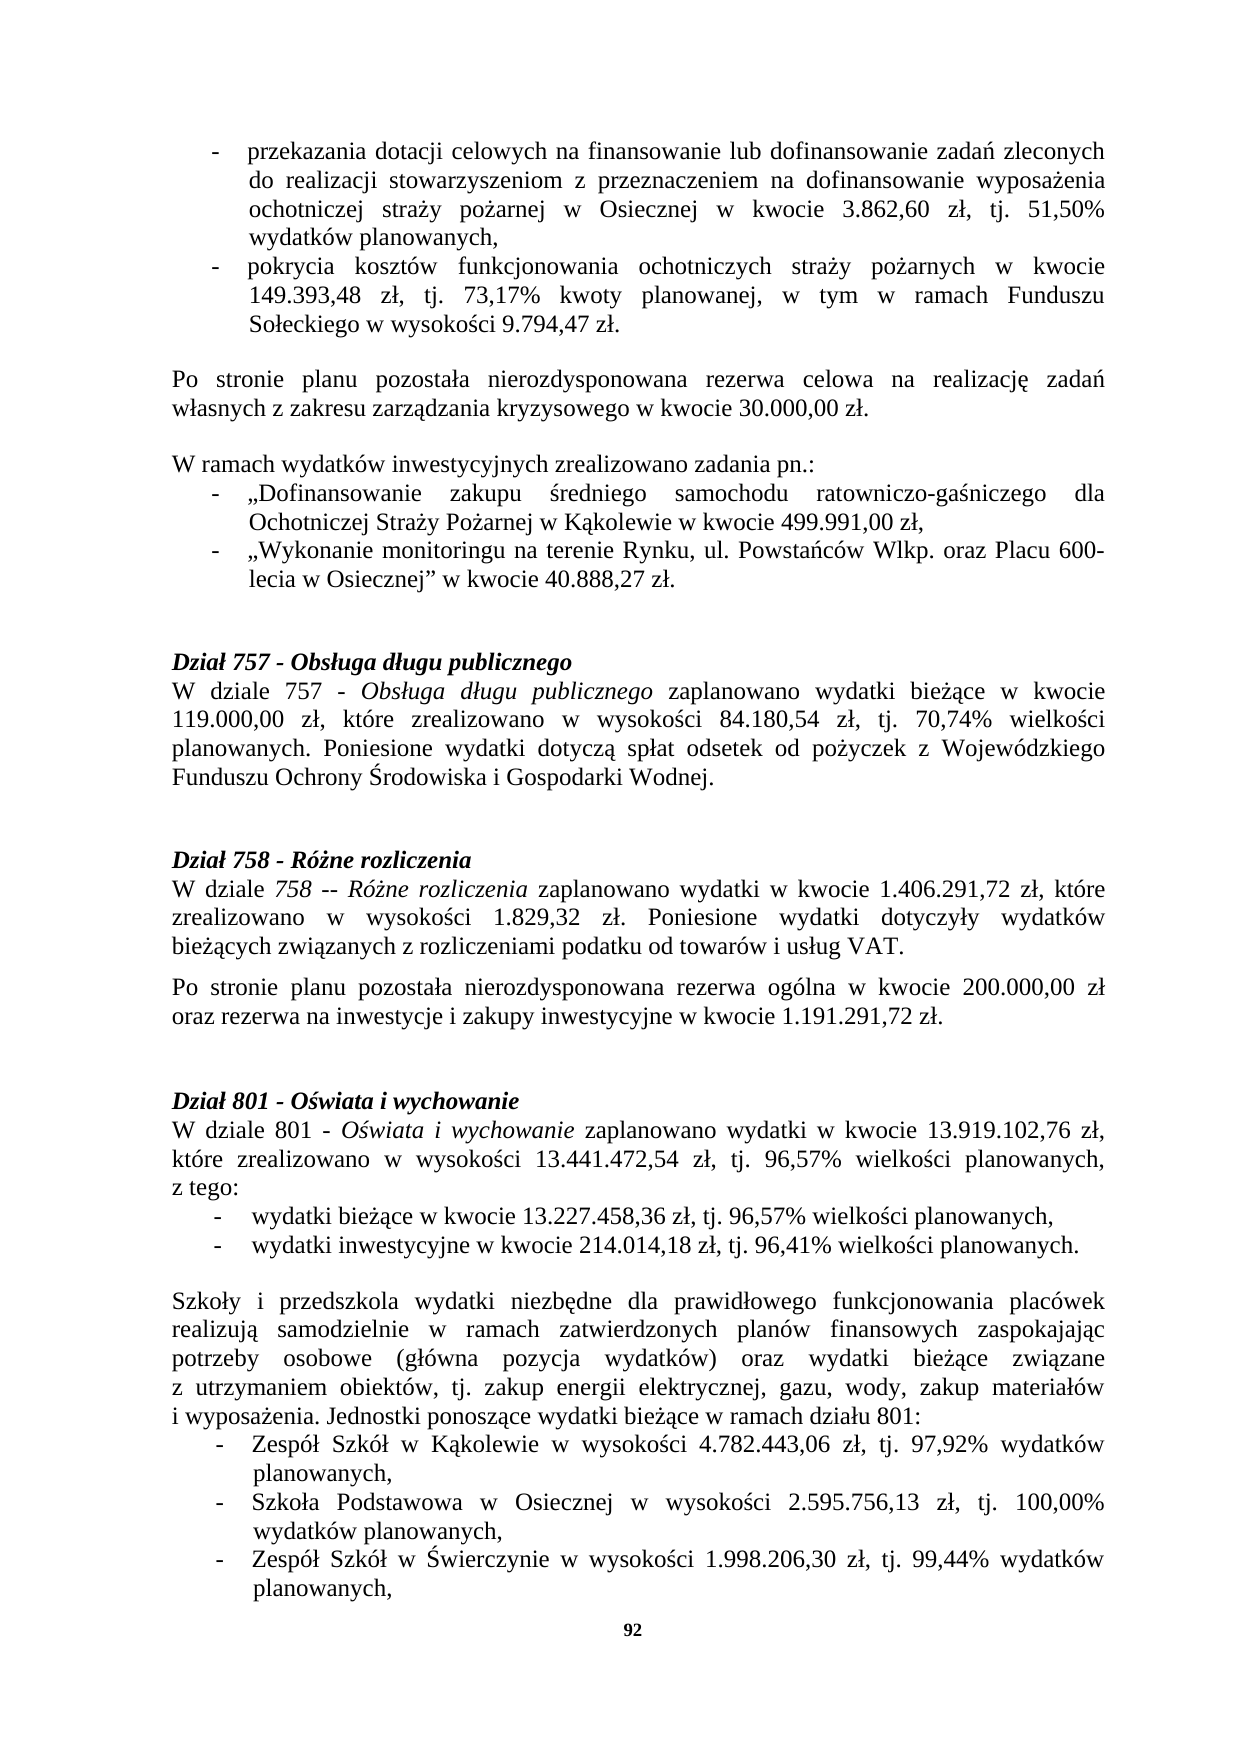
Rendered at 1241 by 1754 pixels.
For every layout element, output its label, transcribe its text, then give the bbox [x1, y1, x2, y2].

text W ramach wydatków inwestycyjnych zrealizowano zadania pn.: [172, 449, 1106, 478]
text W dziale 758 -- Różne rozliczenia zaplanowano wydatki w kwocie 1.406.291,72 zł, które zrealizowano w wysokości 1.829,32 zł. Poniesione wydatki dotyczyły wydatków bieżących związanych z rozliczeniami podatku od towarów i usług VAT. [172, 874, 1106, 960]
text Dział 757 - Obsługa długu publicznego [172, 647, 1106, 676]
list Zespół Szkół w Kąkolewie w wysokości 4.782.443,06 zł, tj. 97,92% wydatków planowanych, [215, 1429, 1106, 1487]
text Po stronie planu pozostała nierozdysponowana rezerwa celowa na realizację zadań własnych z zakresu zarządzania kryzysowego w kwocie 30.000,00 zł. [172, 364, 1106, 422]
text Szkoły i przedszkola wydatki niezbędne dla prawidłowego funkcjonowania placówek realizują samodzielnie w ramach zatwierdzonych planów finansowych zaspokajając potrzeby osobowe (główna pozycja wydatków) oraz wydatki bieżące związane z utrzymaniem obiektów, tj. zakup energii elektrycznej, gazu, wody, zakup materiałów i wyposażenia. Jednostki ponoszące wydatki bieżące w ramach działu 801: [172, 1286, 1106, 1429]
list pokrycia kosztów funkcjonowania ochotniczych straży pożarnych w kwocie 149.393,48 zł, tj. 73,17% kwoty planowanej, w tym w ramach Funduszu Sołeckiego w wysokości 9.794,47 zł. [211, 251, 1106, 337]
text Po stronie planu pozostała nierozdysponowana rezerwa ogólna w kwocie 200.000,00 zł oraz rezerwa na inwestycje i zakupy inwestycyjne w kwocie 1.191.291,72 zł. [172, 972, 1106, 1030]
list przekazania dotacji celowych na finansowanie lub dofinansowanie zadań zleconych do realizacji stowarzyszeniom z przeznaczeniem na dofinansowanie wyposażenia ochotniczej straży pożarnej w Osiecznej w kwocie 3.862,60 zł, tj. 51,50% wydatków planowanych, [211, 136, 1106, 251]
text W dziale 757 - Obsługa długu publicznego zaplanowano wydatki bieżące w kwocie 119.000,00 zł, które zrealizowano w wysokości 84.180,54 zł, tj. 70,74% wielkości planowanych. Poniesione wydatki dotyczą spłat odsetek od pożyczek z Wojewódzkiego Funduszu Ochrony Środowiska i Gospodarki Wodnej. [172, 676, 1106, 791]
list Szkoła Podstawowa w Osiecznej w wysokości 2.595.756,13 zł, tj. 100,00% wydatków planowanych, [215, 1487, 1106, 1544]
list „Wykonanie monitoringu na terenie Rynku, ul. Powstańców Wlkp. oraz Placu 600- lecia w Osiecznej” w kwocie 40.888,27 zł. [211, 535, 1106, 593]
list „Dofinansowanie zakupu średniego samochodu ratowniczo-gaśniczego dla Ochotniczej Straży Pożarnej w Kąkolewie w kwocie 499.991,00 zł, [211, 478, 1106, 535]
text W dziale 801 - Oświata i wychowanie zaplanowano wydatki w kwocie 13.919.102,76 zł, które zrealizowano w wysokości 13.441.472,54 zł, tj. 96,57% wielkości planowanych, z tego: [172, 1115, 1106, 1201]
text Dział 801 - Oświata i wychowanie [172, 1086, 1106, 1115]
text Dział 758 - Różne rozliczenia [172, 845, 1106, 874]
list wydatki bieżące w kwocie 13.227.458,36 zł, tj. 96,57% wielkości planowanych, [172, 1201, 1106, 1230]
list Zespół Szkół w Świerczynie w wysokości 1.998.206,30 zł, tj. 99,44% wydatków planowanych, [215, 1544, 1106, 1602]
list wydatki inwestycyjne w kwocie 214.014,18 zł, tj. 96,41% wielkości planowanych. [172, 1230, 1106, 1259]
